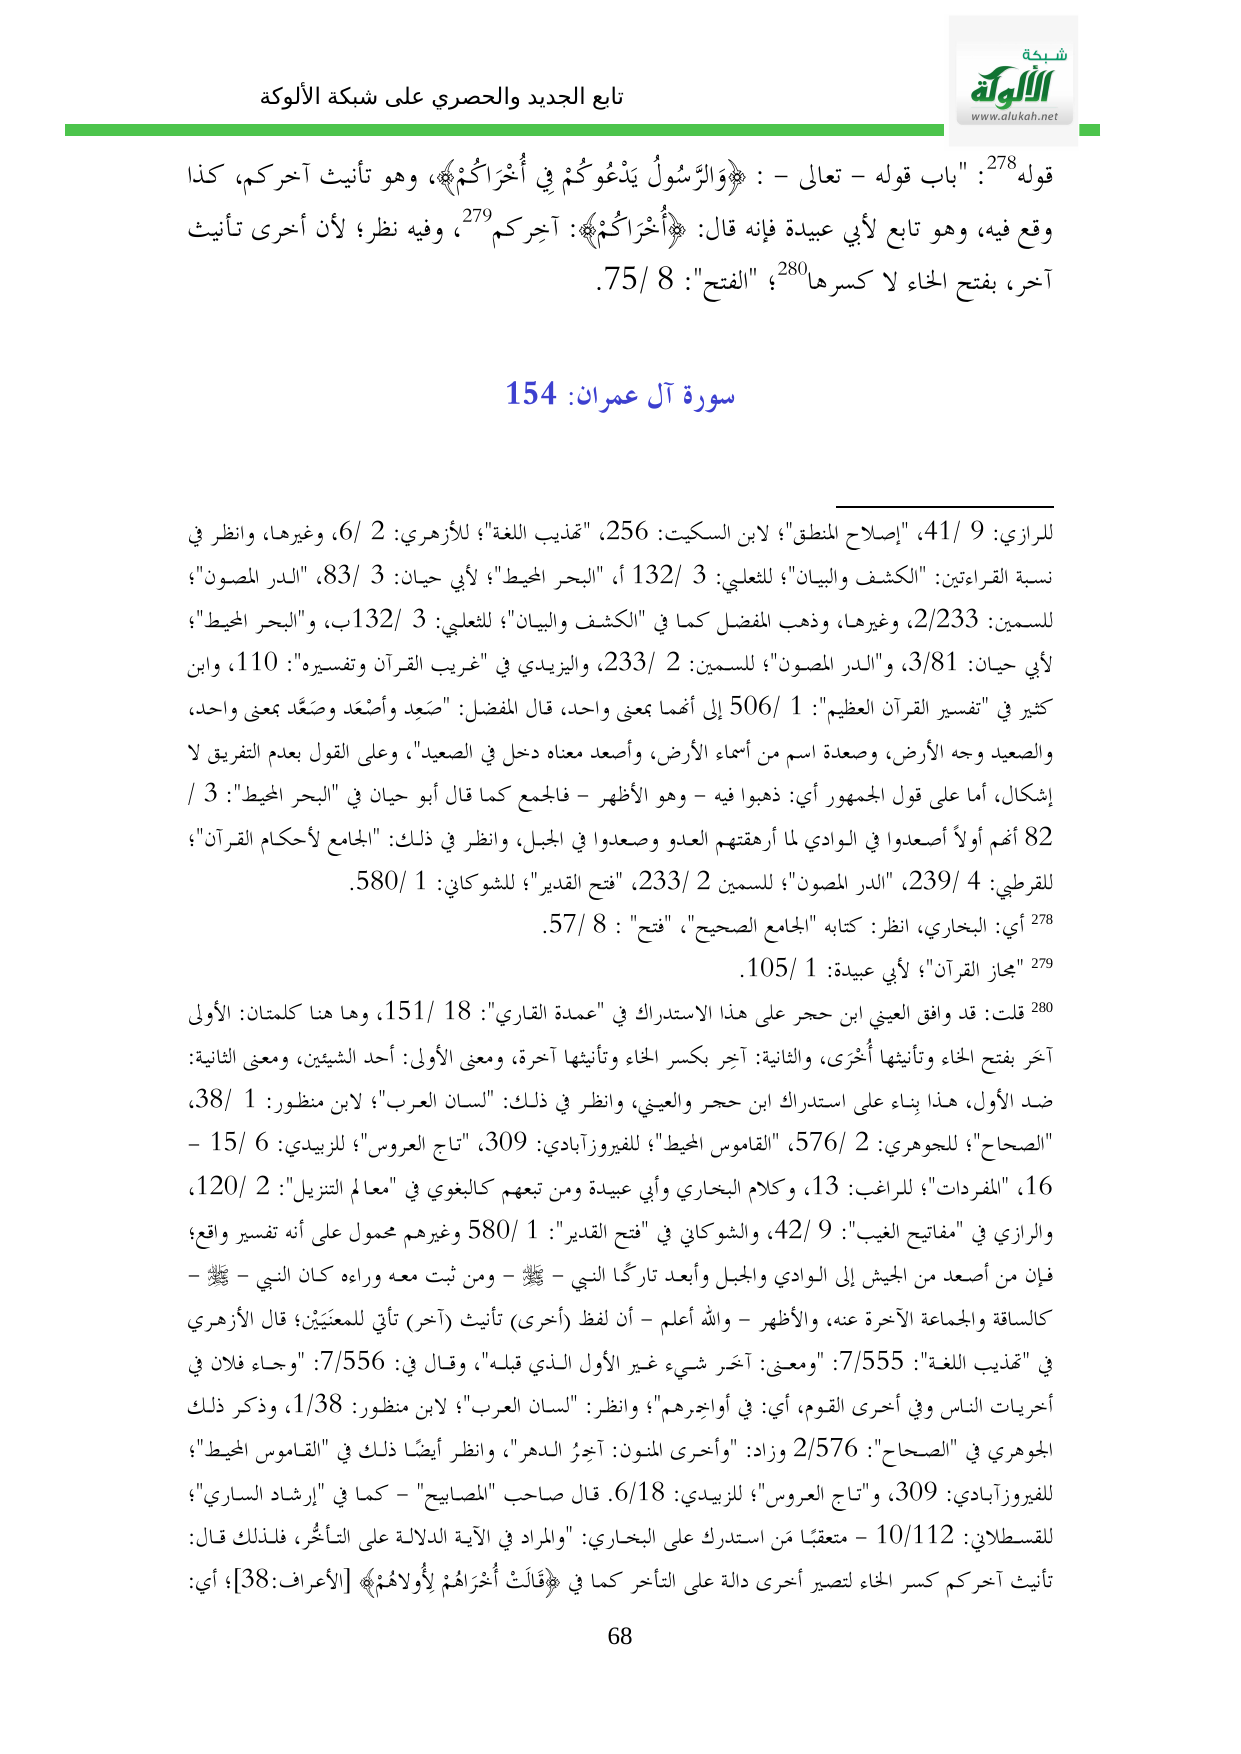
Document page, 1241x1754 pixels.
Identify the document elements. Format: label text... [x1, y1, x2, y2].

text قوله: "باب قوله - تعالى - : ﴿وَالرَّسُولُ يَدْعُوكُمْ فِي أُخْرَاكُمْ﴾، وهو تأنيث آخركم، كذا وقع فيه، وهو تابع لأبي عبيدة فإنه قال: ﴿أُخْرَاكُمْ﴾: آخِركم، وفيه نظر؛ لأن أخرى تأنيث آخر، بفتح الخاء لا كسرها؛ "الفتح": 8 /75. [187, 150, 1053, 309]
subtitle سورة آل عمران: 154 [187, 370, 1053, 425]
